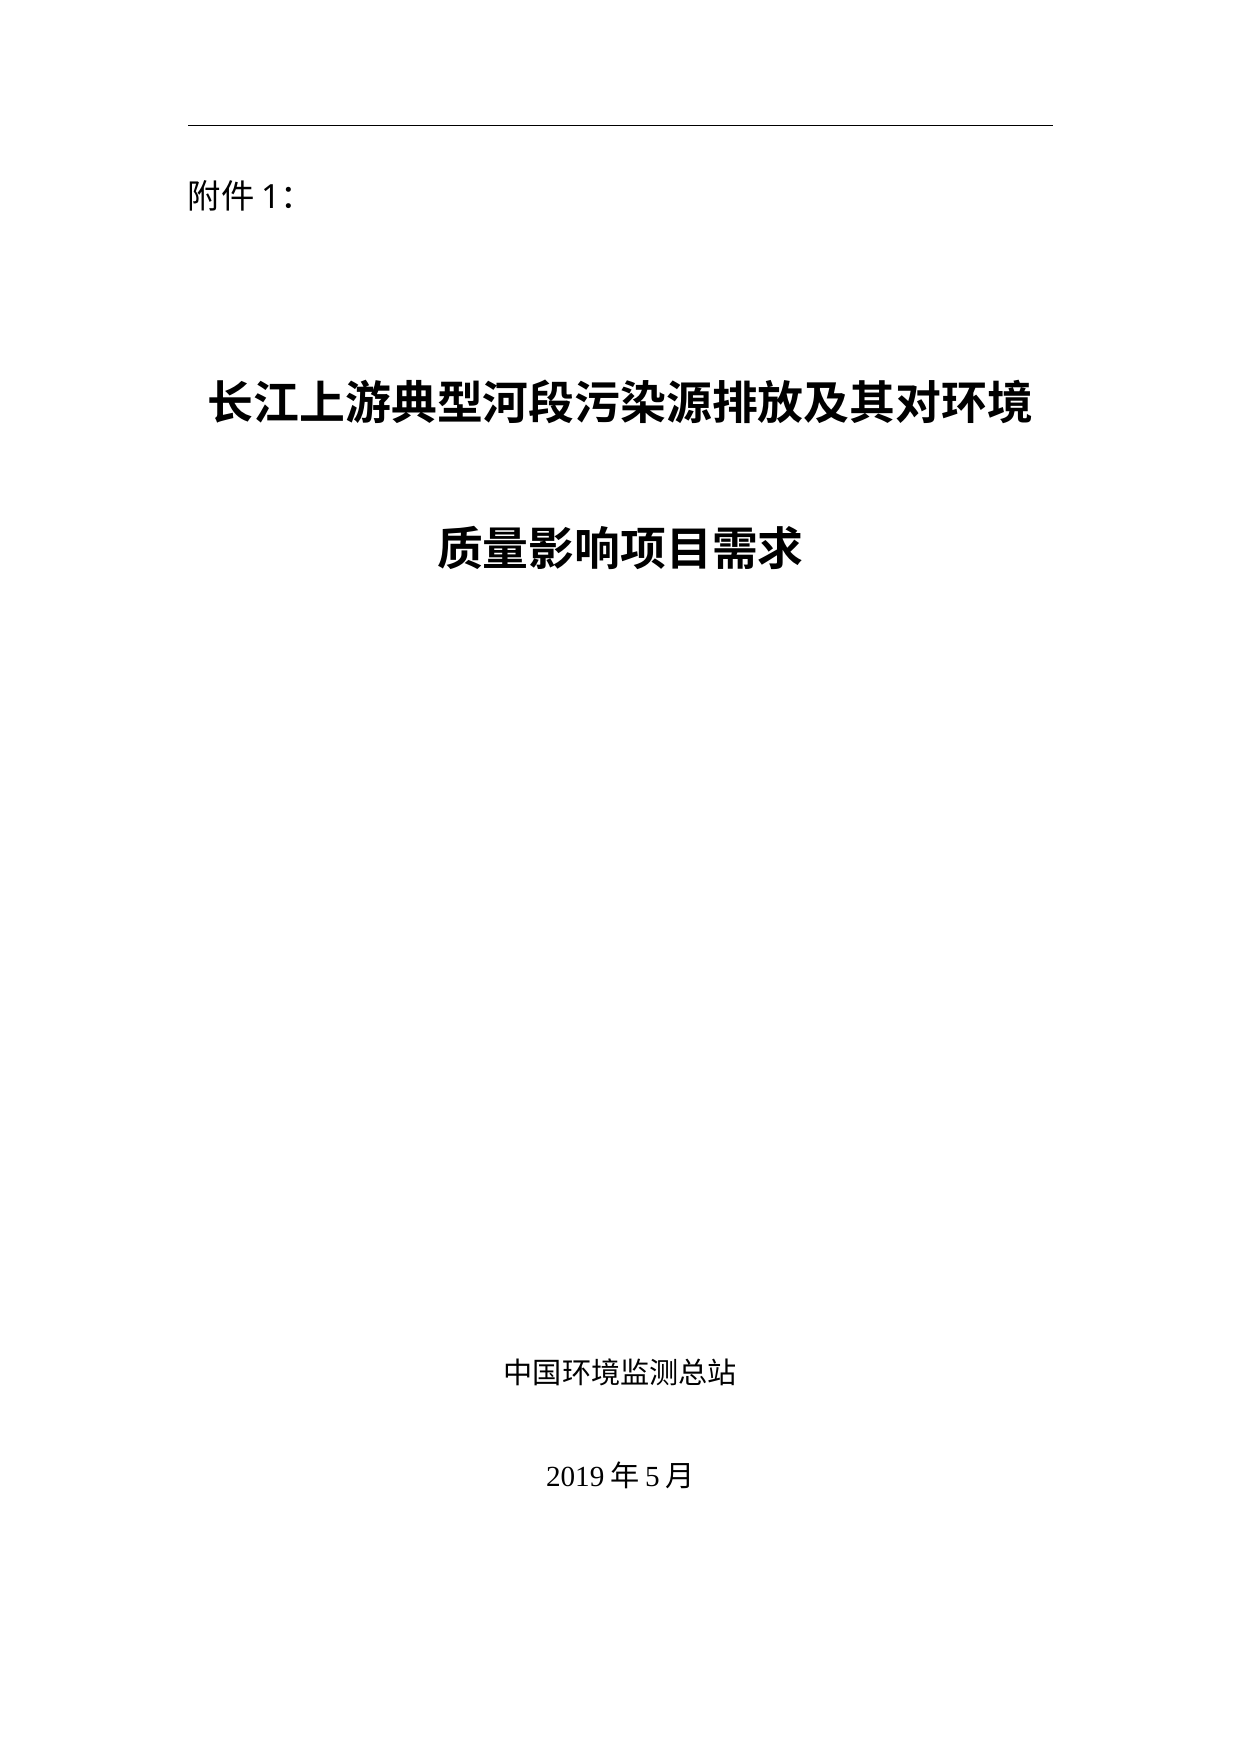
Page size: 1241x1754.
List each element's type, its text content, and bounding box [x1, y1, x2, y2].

text 附件1： [187, 162, 1053, 227]
text 长江上游典型河段污染源排放及其对环境质量影响项目需求 [187, 351, 1053, 594]
text 中国环境监测总站 [187, 1338, 1053, 1403]
text 2019年5月 [187, 1441, 1053, 1506]
